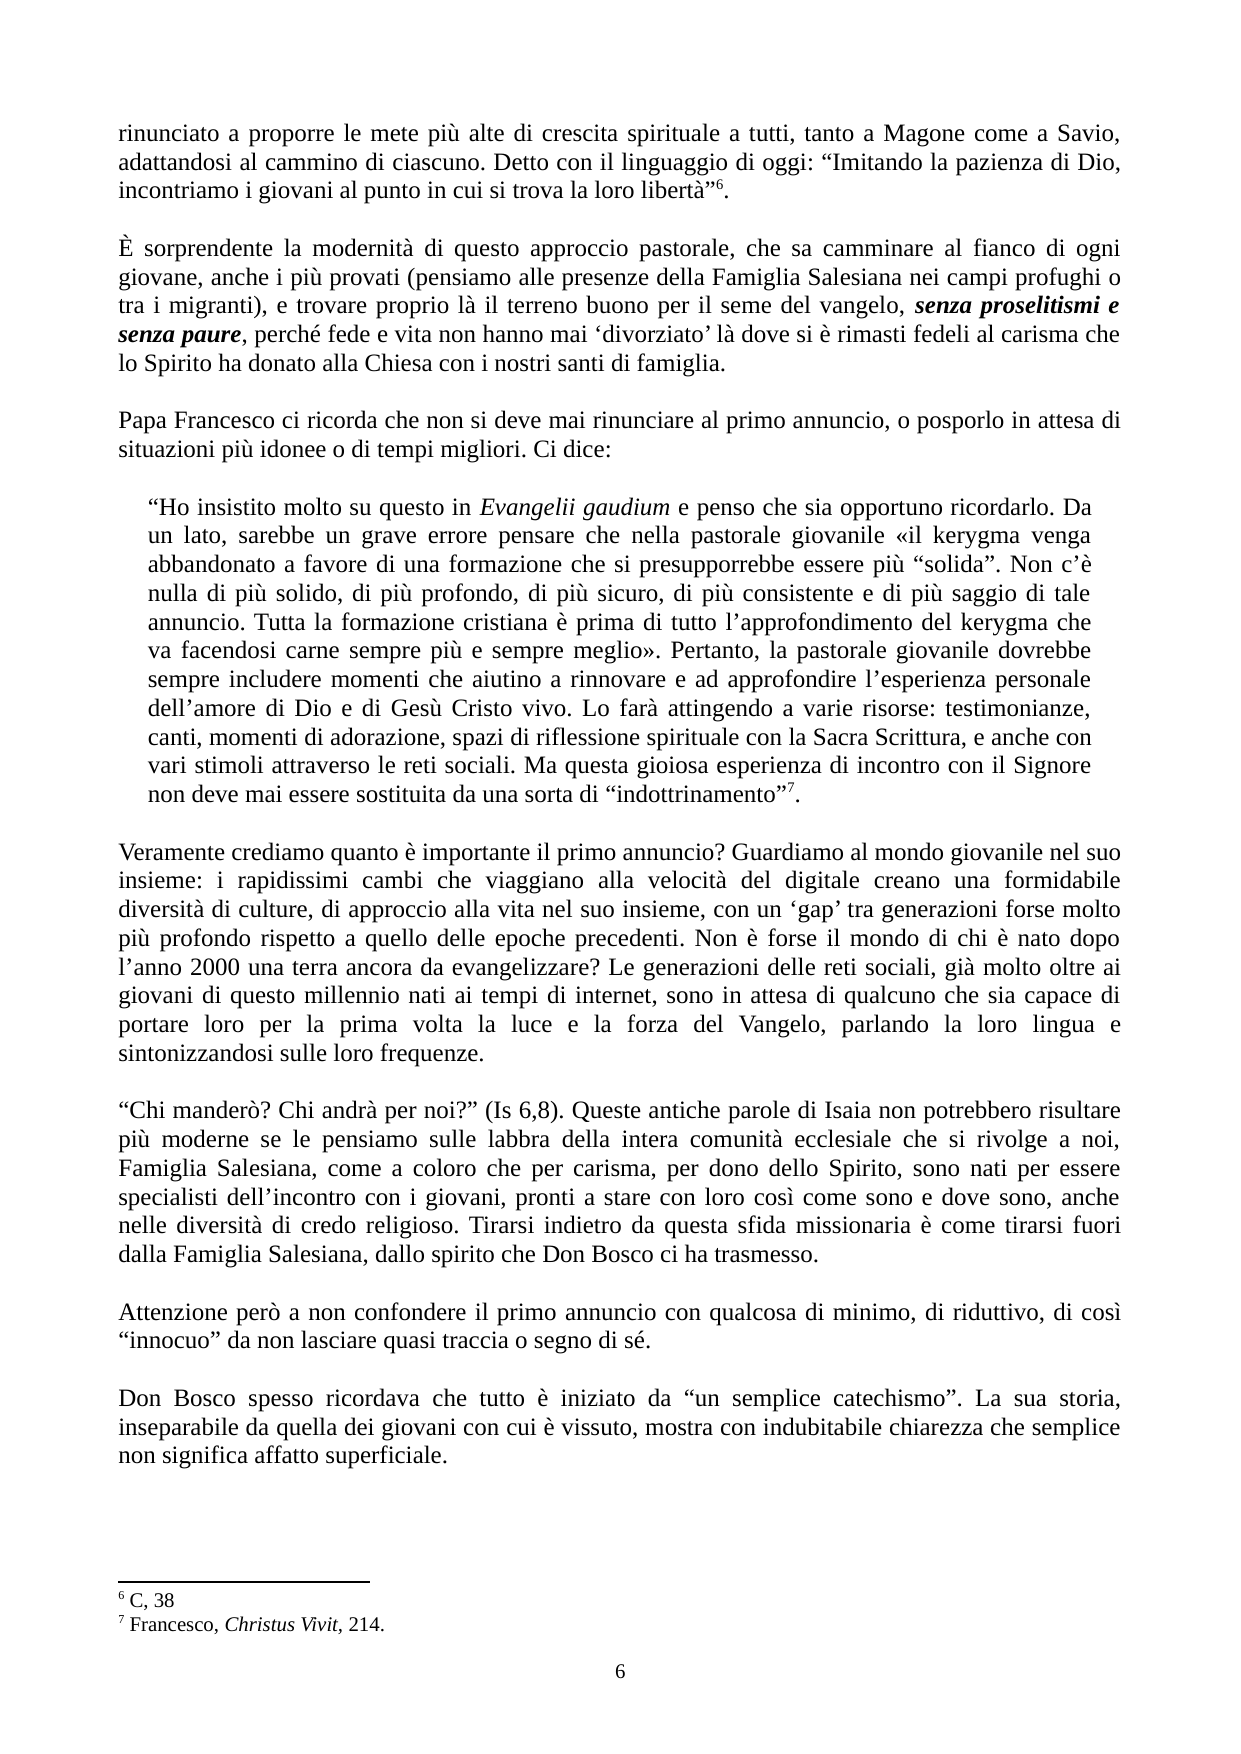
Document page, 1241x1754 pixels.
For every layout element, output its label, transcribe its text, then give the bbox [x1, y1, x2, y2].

text È sorprendente la modernità di questo approccio pastorale, che sa camminare al fianco di ogni giovane, anche i più provati (pensiamo alle presenze della Famiglia Salesiana nei campi profughi o tra i migranti), e trovare proprio là il terreno buono per il seme del vangelo, senza proselitismi e senza paure, perché fede e vita non hanno mai ‘divorziato’ là dove si è rimasti fedeli al carisma che lo Spirito ha donato alla Chiesa con i nostri santi di famiglia. [118, 233, 1122, 377]
text “Ho insistito molto su questo in Evangelii gaudium e penso che sia opportuno ricordarlo. Da un lato, sarebbe un grave errore pensare che nella pastorale giovanile «il kerygma venga abbandonato a favore di una formazione che si presupporrebbe essere più “solida”. Non c’è nulla di più solido, di più profondo, di più sicuro, di più consistente e di più saggio di tale annuncio. Tutta la formazione cristiana è prima di tutto l’approfondimento del kerygma che va facendosi carne sempre più e sempre meglio». Pertanto, la pastorale giovanile dovrebbe sempre includere momenti che aiutino a rinnovare e ad approfondire l’esperienza personale dell’amore di Dio e di Gesù Cristo vivo. Lo farà attingendo a varie risorse: testimonianze, canti, momenti di adorazione, spazi di riflessione spirituale con la Sacra Scrittura, e anche con vari stimoli attraverso le reti sociali. Ma questa gioiosa esperienza di incontro con il Signore non deve mai essere sostituita da una sorta di “indottrinamento”. [148, 492, 1092, 808]
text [118, 118, 1122, 204]
text Attenzione però a non confondere il primo annuncio con qualcosa di minimo, di riduttivo, di così “innocuo” da non lasciare quasi traccia o segno di sé. [118, 1297, 1122, 1354]
text Don Bosco spesso ricordava che tutto è iniziato da “un semplice catechismo”. La sua storia, inseparabile da quella dei giovani con cui è vissuto, mostra con indubitabile chiarezza che semplice non significa affatto superficiale. [118, 1383, 1122, 1469]
text Papa Francesco ci ricorda che non si deve mai rinunciare al primo annuncio, o posporlo in attesa di situazioni più idonee o di tempi migliori. Ci dice: [118, 406, 1122, 463]
text “Chi manderò? Chi andrà per noi?” (Is 6,8). Queste antiche parole di Isaia non potrebbero risultare più moderne se le pensiamo sulle labbra della intera comunità ecclesiale che si rivolge a noi, Famiglia Salesiana, come a coloro che per carisma, per dono dello Spirito, sono nati per essere specialisti dell’incontro con i giovani, pronti a stare con loro così come sono e dove sono, anche nelle diversità di credo religioso. Tirarsi indietro da questa sfida missionaria è come tirarsi fuori dalla Famiglia Salesiana, dallo spirito che Don Bosco ci ha trasmesso. [118, 1096, 1122, 1268]
text Veramente crediamo quanto è importante il primo annuncio? Guardiamo al mondo giovanile nel suo insieme: i rapidissimi cambi che viaggiano alla velocità del digitale creano una formidabile diversità di culture, di approccio alla vita nel suo insieme, con un ‘gap’ tra generazioni forse molto più profondo rispetto a quello delle epoche precedenti. Non è forse il mondo di chi è nato dopo l’anno 2000 una terra ancora da evangelizzare? Le generazioni delle reti sociali, già molto oltre ai giovani di questo millennio nati ai tempi di internet, sono in attesa di qualcuno che sia capace di portare loro per la prima volta la luce e la forza del Vangelo, parlando la loro lingua e sintonizzandosi sulle loro frequenze. [118, 837, 1122, 1067]
